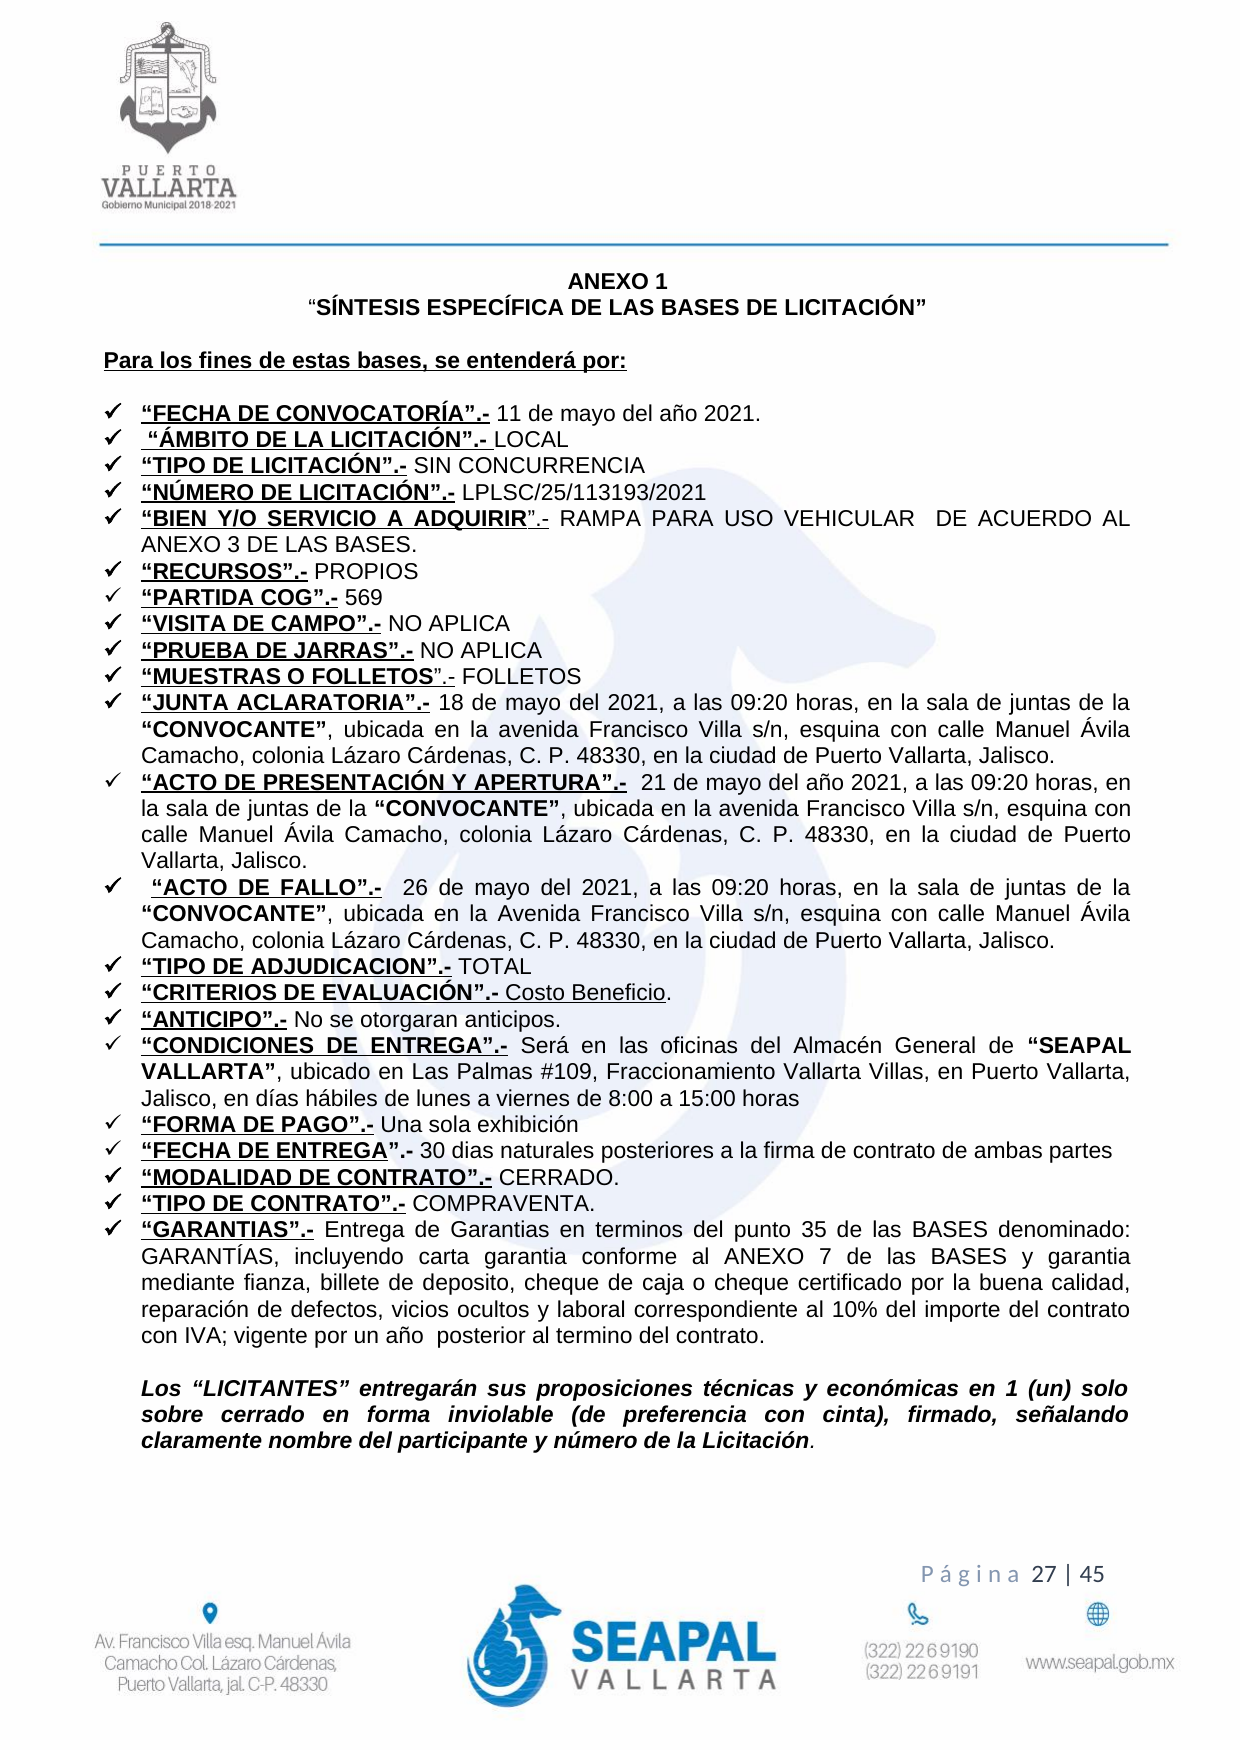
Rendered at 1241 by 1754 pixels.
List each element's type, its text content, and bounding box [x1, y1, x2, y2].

list “ACTO DE PRESENTACIÓN Y APERTURA”.- 21 de mayo del año 2021, a las 09:20 horas, en la sala de juntas de la “CONVOCANTE”, ubicada en la avenida Francisco Villa s/n, esquina con calle Manuel Ávila Camacho, colonia Lázaro Cárdenas, C. P. 48330, en la ciudad de Puerto Vallarta, Jalisco. [103, 768, 1132, 874]
list “TIPO DE CONTRATO”.- COMPRAVENTA. [103, 1190, 1132, 1216]
text ANEXO 1 [103, 268, 1132, 294]
list “JUNTA ACLARATORIA”.- 18 de mayo del 2021, a las 09:20 horas, en la sala de juntas de la “CONVOCANTE”, ubicada en la avenida Francisco Villa s/n, esquina con calle Manuel Ávila Camacho, colonia Lázaro Cárdenas, C. P. 48330, en la ciudad de Puerto Vallarta, Jalisco. [103, 689, 1132, 768]
list “ANTICIPO”.- No se otorgaran anticipos. [103, 1006, 1132, 1032]
list “ÁMBITO DE LA LICITACIÓN”.- LOCAL [103, 426, 1132, 452]
list “CONDICIONES DE ENTREGA”.- Será en las oficinas del Almacén General de “SEAPAL VALLARTA”, ubicado en Las Palmas #109, Fraccionamiento Vallarta Villas, en Puerto Vallarta, Jalisco, en días hábiles de lunes a viernes de 8:00 a 15:00 horas [103, 1032, 1132, 1111]
list “BIEN Y/O SERVICIO A ADQUIRIR”.- RAMPA PARA USO VEHICULAR DE ACUERDO AL ANEXO 3 DE LAS BASES. [103, 505, 1132, 558]
list “FORMA DE PAGO”.- Una sola exhibición [103, 1111, 1132, 1137]
list “PRUEBA DE JARRAS”.- NO APLICA [103, 637, 1132, 663]
list “RECURSOS”.- PROPIOS [103, 558, 1132, 584]
list “CRITERIOS DE EVALUACIÓN”.- Costo Beneficio. [103, 979, 1132, 1006]
list Los “LICITANTES” entregarán sus proposiciones técnicas y económicas en 1 (un) solo sobre cerrado en forma inviolable (de preferencia con cinta), firmado, señalando claramente nombre del participante y número de la Licitación. [141, 1374, 1132, 1454]
list “TIPO DE LICITACIÓN”.- SIN CONCURRENCIA [103, 452, 1132, 478]
text “SÍNTESIS ESPECÍFICA DE LAS BASES DE LICITACIÓN” [103, 294, 1132, 320]
list “FECHA DE ENTREGA”.- 30 dias naturales posteriores a la firma de contrato de ambas partes [103, 1137, 1132, 1164]
list “MUESTRAS O FOLLETOS”.- FOLLETOS [103, 663, 1132, 689]
list “MODALIDAD DE CONTRATO”.- CERRADO. [103, 1164, 1132, 1190]
list “PARTIDA COG”.- 569 [103, 584, 1132, 610]
text Para los fines de estas bases, se entenderá por: [103, 347, 1132, 373]
list “ACTO DE FALLO”.- 26 de mayo del 2021, a las 09:20 horas, en la sala de juntas de la “CONVOCANTE”, ubicada en la Avenida Francisco Villa s/n, esquina con calle Manuel Ávila Camacho, colonia Lázaro Cárdenas, C. P. 48330, en la ciudad de Puerto Vallarta, Jalisco. [103, 874, 1132, 953]
list “GARANTIAS”.- Entrega de Garantias en terminos del punto 35 de las BASES denominado: GARANTÍAS, incluyendo carta garantia conforme al ANEXO 7 de las BASES y garantia mediante fianza, billete de deposito, cheque de caja o cheque certificado por la buena calidad, reparación de defectos, vicios ocultos y laboral correspondiente al 10% del importe del contrato con IVA; vigente por un año posterior al termino del contrato. [103, 1216, 1132, 1348]
list “TIPO DE ADJUDICACION”.- TOTAL [103, 953, 1132, 979]
list “NÚMERO DE LICITACIÓN”.- LPLSC/25/113193/2021 [103, 478, 1132, 505]
list “FECHA DE CONVOCATORÍA”.- 11 de mayo del año 2021. [103, 399, 1132, 426]
list “VISITA DE CAMPO”.- NO APLICA [103, 610, 1132, 637]
picture [0, 0, 1241, 1750]
